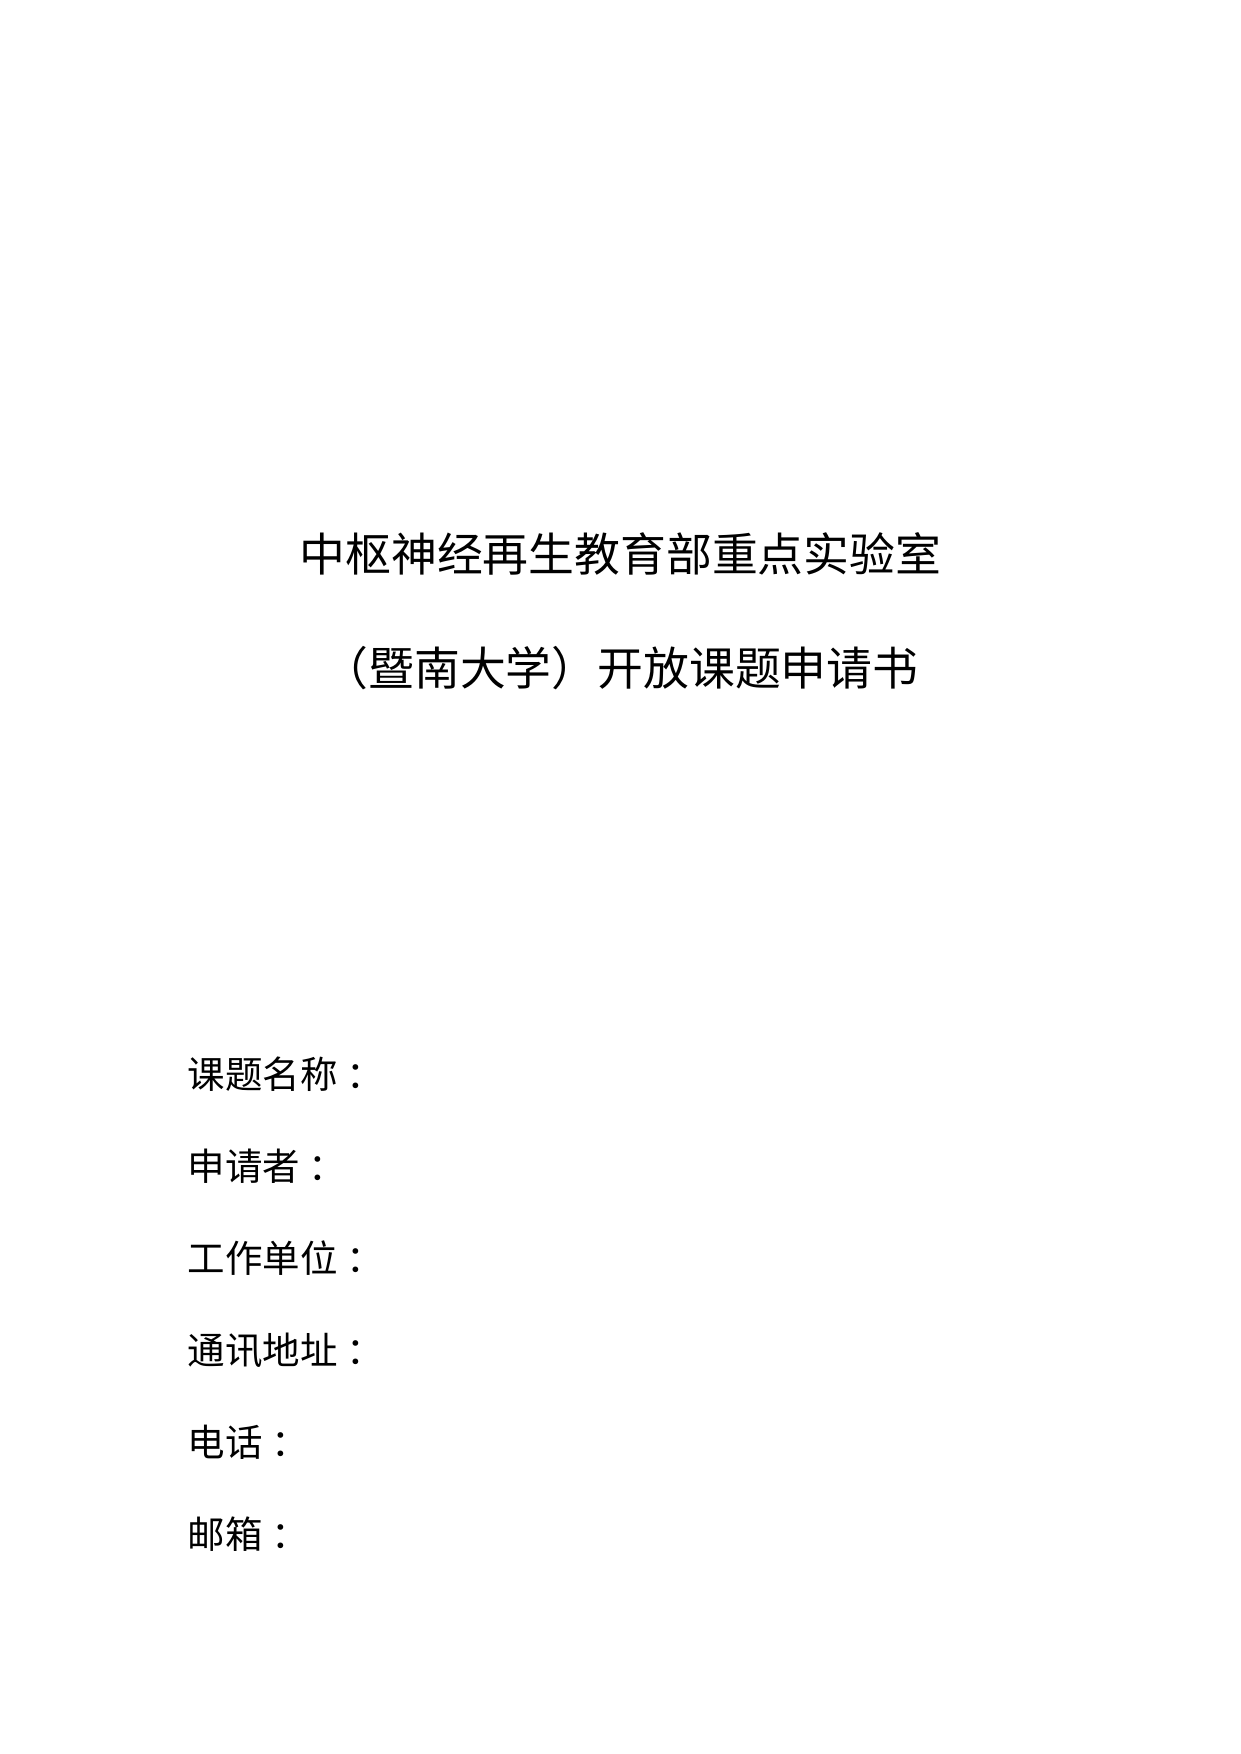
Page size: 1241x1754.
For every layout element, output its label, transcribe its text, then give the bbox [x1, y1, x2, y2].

text 通讯地址 ： [187, 1316, 1053, 1381]
text 申请者 ： [187, 1132, 1053, 1197]
text 课题名称 ： [187, 1039, 1053, 1104]
text （暨南大学）开放课题申请书 [187, 617, 1053, 714]
text 电话 ： [187, 1408, 1053, 1473]
text 邮箱 ： [187, 1500, 1053, 1565]
text 中枢神经再生教育部重点实验室 [187, 503, 1053, 601]
text 工作单位 ： [187, 1224, 1053, 1289]
